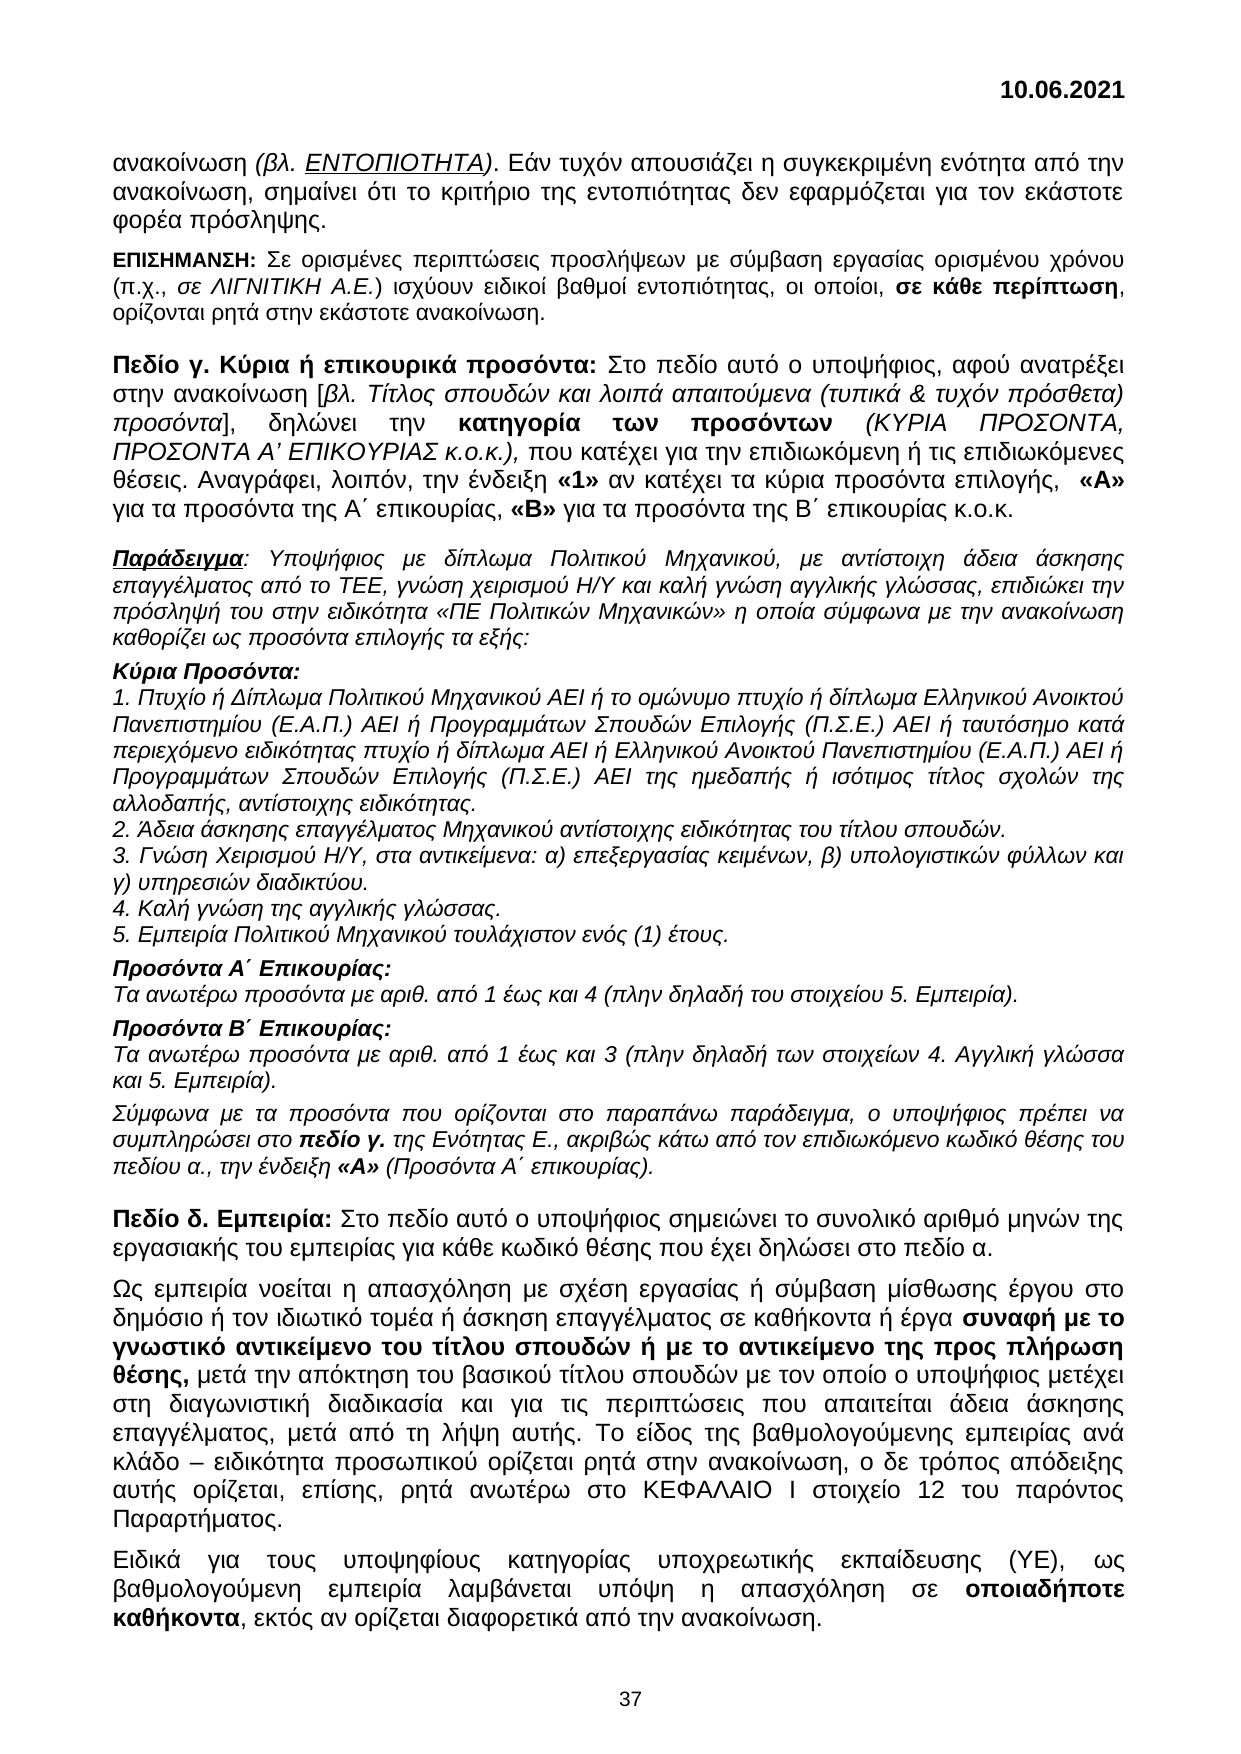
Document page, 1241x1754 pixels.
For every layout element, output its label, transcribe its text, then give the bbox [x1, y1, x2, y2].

text Ως εμπειρία νοείται η απασχόληση με σχέση εργασίας ή σύμβαση μίσθωσης έργου στο δημόσιο ή τον ιδιωτικό τομέα ή άσκηση επαγγέλματος σε καθήκοντα ή έργα συναφή με το γνωστικό αντικείμενο του τίτλου σπουδών ή με το αντικείμενο της προς πλήρωση θέσης, μετά την απόκτηση του βασικού τίτλου σπουδών με τον οποίο ο υποψήφιος μετέχει στη διαγωνιστική διαδικασία και για τις περιπτώσεις που απαιτείται άδεια άσκησης επαγγέλματος, μετά από τη λήψη αυτής. Το είδος της βαθμολογούμενης εμπειρίας ανά κλάδο – ειδικότητα προσωπικού ορίζεται ρητά στην ανακοίνωση, ο δε τρόπος απόδειξης αυτής ορίζεται, επίσης, ρητά ανωτέρω στο ΚΕΦΑΛΑΙΟ Ι στοιχείο 12 του παρόντος Παραρτήματος. [112, 1274, 1125, 1533]
text Προσόντα Β΄ Επικουρίας: [112, 1015, 1125, 1041]
text ΕΠΙΣΗΜΑΝΣΗ: Σε ορισμένες περιπτώσεις προσλήψεων με σύμβαση εργασίας ορισμένου χρόνου (π.χ., σε ΛΙΓΝΙΤΙΚΗ Α.Ε.) ισχύουν ειδικοί βαθμοί εντοπιότητας, οι οποίοι, σε κάθε περίπτωση, ορίζονται ρητά στην εκάστοτε ανακοίνωση. [112, 246, 1125, 326]
text Παράδειγμα: Υποψήφιος με δίπλωμα Πολιτικού Μηχανικού, με αντίστοιχη άδεια άσκησης επαγγέλματος από το ΤΕΕ, γνώση χειρισμού Η/Υ και καλή γνώση αγγλικής γλώσσας, επιδιώκει την πρόσληψή του στην ειδικότητα «ΠΕ Πολιτικών Μηχανικών» η οποία σύμφωνα με την ανακοίνωση καθορίζει ως προσόντα επιλογής τα εξής: [112, 545, 1125, 651]
text Πεδίο δ. Εμπειρία: Στο πεδίο αυτό ο υποψήφιος σημειώνει το συνολικό αριθμό μηνών της εργασιακής του εμπειρίας για κάθε κωδικό θέσης που έχει δηλώσει στο πεδίο α. [112, 1204, 1125, 1262]
text Σύμφωνα με τα προσόντα που ορίζονται στο παραπάνω παράδειγμα, ο υποψήφιος πρέπει να συμπληρώσει στο πεδίο γ. της Ενότητας Ε., ακριβώς κάτω από τον επιδιωκόμενο κωδικό θέσης του πεδίου α., την ένδειξη «Α» (Προσόντα Α΄ επικουρίας). [112, 1100, 1125, 1179]
text 3. Γνώση Χειρισμού Η/Υ, στα αντικείμενα: α) επεξεργασίας κειμένων, β) υπολογιστικών φύλλων και γ) υπηρεσιών διαδικτύου. [112, 842, 1125, 895]
text Τα ανωτέρω προσόντα με αριθ. από 1 έως και 4 (πλην δηλαδή του στοιχείου 5. Εμπειρία). [112, 981, 1125, 1008]
text Προσόντα Α΄ Επικουρίας: [112, 955, 1125, 981]
text 4. Καλή γνώση της αγγλικής γλώσσας. [112, 895, 1125, 921]
text Πεδίο γ. Κύρια ή επικουρικά προσόντα: Στο πεδίο αυτό ο υποψήφιος, αφού ανατρέξει στην ανακοίνωση [βλ. Τίτλος σπουδών και λοιπά απαιτούμενα (τυπικά & τυχόν πρόσθετα) προσόντα], δηλώνει την κατηγορία των προσόντων (ΚΥΡΙΑ ΠΡΟΣΟΝΤΑ, ΠΡΟΣΟΝΤΑ Α’ ΕΠΙΚΟΥΡΙΑΣ κ.ο.κ.), που κατέχει για την επιδιωκόμενη ή τις επιδιωκόμενες θέσεις. Αναγράφει, λοιπόν, την ένδειξη «1» αν κατέχει τα κύρια προσόντα επιλογής, «Α» για τα προσόντα της Α΄ επικουρίας, «Β» για τα προσόντα της Β΄ επικουρίας κ.ο.κ. [112, 351, 1125, 523]
text 2. Άδεια άσκησης επαγγέλματος Μηχανικού αντίστοιχης ειδικότητας του τίτλου σπουδών. [112, 816, 1125, 842]
text 5. Εμπειρία Πολιτικού Μηχανικού τουλάχιστον ενός (1) έτους. [112, 921, 1125, 948]
text Κύρια Προσόντα: [112, 658, 1125, 684]
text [112, 148, 1125, 234]
text Ειδικά για τους υποψηφίους κατηγορίας υποχρεωτικής εκπαίδευσης (ΥΕ), ως βαθμολογούμενη εμπειρία λαμβάνεται υπόψη η απασχόληση σε οποιαδήποτε καθήκοντα, εκτός αν ορίζεται διαφορετικά από την ανακοίνωση. [112, 1545, 1125, 1632]
text 1. Πτυχίο ή Δίπλωμα Πολιτικού Μηχανικού ΑΕΙ ή το ομώνυμο πτυχίο ή δίπλωμα Ελληνικού Ανοικτού Πανεπιστημίου (Ε.Α.Π.) ΑΕΙ ή Προγραμμάτων Σπουδών Επιλογής (Π.Σ.Ε.) ΑΕΙ ή ταυτόσημο κατά περιεχόμενο ειδικότητας πτυχίο ή δίπλωμα ΑΕΙ ή Ελληνικού Ανοικτού Πανεπιστημίου (Ε.Α.Π.) ΑΕΙ ή Προγραμμάτων Σπουδών Επιλογής (Π.Σ.Ε.) ΑΕΙ της ημεδαπής ή ισότιμος τίτλος σχολών της αλλοδαπής, αντίστοιχης ειδικότητας. [112, 684, 1125, 816]
text Τα ανωτέρω προσόντα με αριθ. από 1 έως και 3 (πλην δηλαδή των στοιχείων 4. Αγγλική γλώσσα και 5. Εμπειρία). [112, 1041, 1125, 1094]
